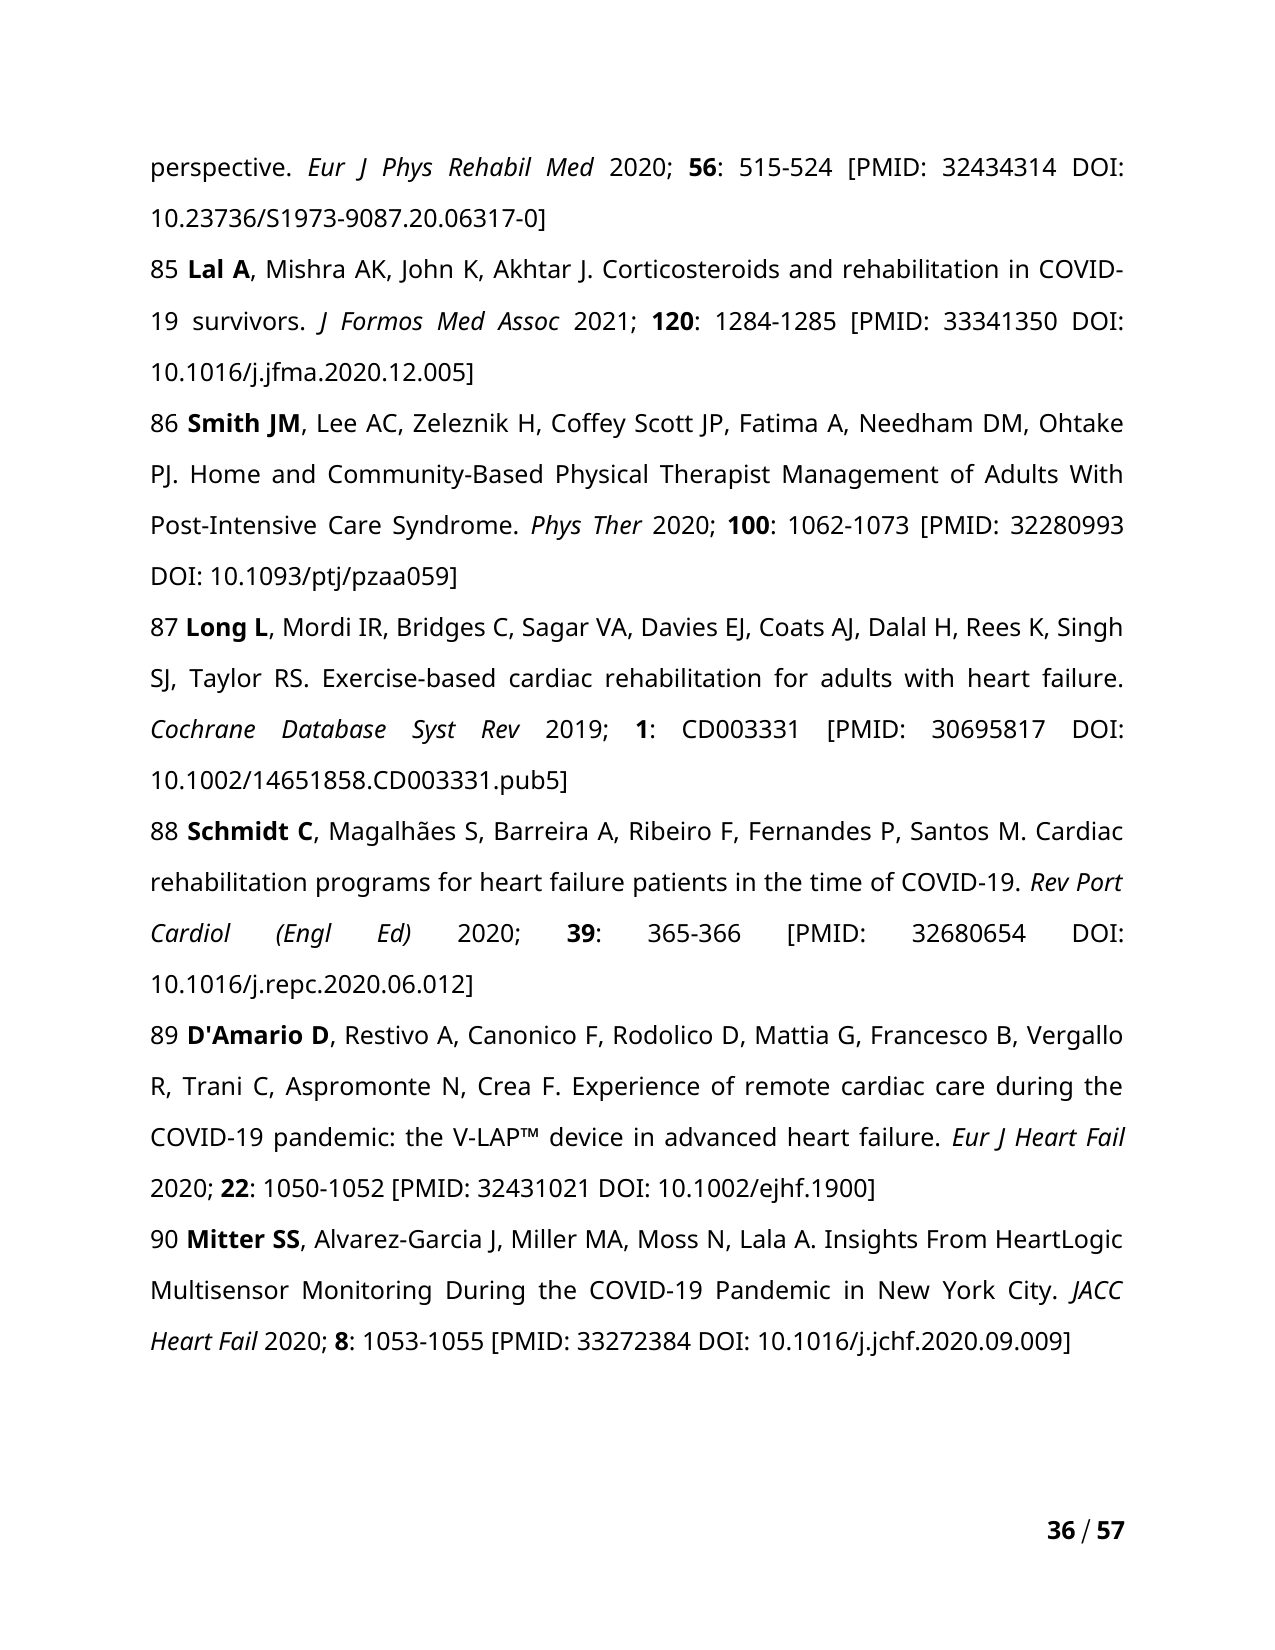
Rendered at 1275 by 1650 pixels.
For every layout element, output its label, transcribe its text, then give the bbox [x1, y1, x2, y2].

text 89 D'Amario D, Restivo A, Canonico F, Rodolico D, Mattia G, Francesco B, Vergallo R, Trani C, Aspromonte N, Crea F. Experience of remote cardiac care during the COVID-19 pandemic: the V-LAP™ device in advanced heart failure. Eur J Heart Fail 2020; 22: 1050-1052 [PMID: 32431021 DOI: 10.1002/ejhf.1900] [150, 1018, 1125, 1205]
text 86 Smith JM, Lee AC, Zeleznik H, Coffey Scott JP, Fatima A, Needham DM, Ohtake PJ. Home and Community-Based Physical Therapist Management of Adults With Post-Intensive Care Syndrome. Phys Ther 2020; 100: 1062-1073 [PMID: 32280993 DOI: 10.1093/ptj/pzaa059] [150, 405, 1125, 592]
text 87 Long L, Mordi IR, Bridges C, Sagar VA, Davies EJ, Coats AJ, Dalal H, Rees K, Singh SJ, Taylor RS. Exercise-based cardiac rehabilitation for adults with heart failure. Cochrane Database Syst Rev 2019; 1: CD003331 [PMID: 30695817 DOI: 10.1002/14651858.CD003331.pub5] [150, 609, 1125, 797]
text 85 Lal A, Mishra AK, John K, Akhtar J. Corticosteroids and rehabilitation in COVID-19 survivors. J Formos Med Assoc 2021; 120: 1284-1285 [PMID: 33341350 DOI: 10.1016/j.jfma.2020.12.005] [150, 252, 1125, 388]
text 88 Schmidt C, Magalhães S, Barreira A, Ribeiro F, Fernandes P, Santos M. Cardiac rehabilitation programs for heart failure patients in the time of COVID-19. Rev Port Cardiol (Engl Ed) 2020; 39: 365-366 [PMID: 32680654 DOI: 10.1016/j.repc.2020.06.012] [150, 813, 1125, 1001]
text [150, 150, 1125, 235]
text 90 Mitter SS, Alvarez-Garcia J, Miller MA, Moss N, Lala A. Insights From HeartLogic Multisensor Monitoring During the COVID-19 Pandemic in New York City. JACC Heart Fail 2020; 8: 1053-1055 [PMID: 33272384 DOI: 10.1016/j.jchf.2020.09.009] [150, 1222, 1125, 1358]
